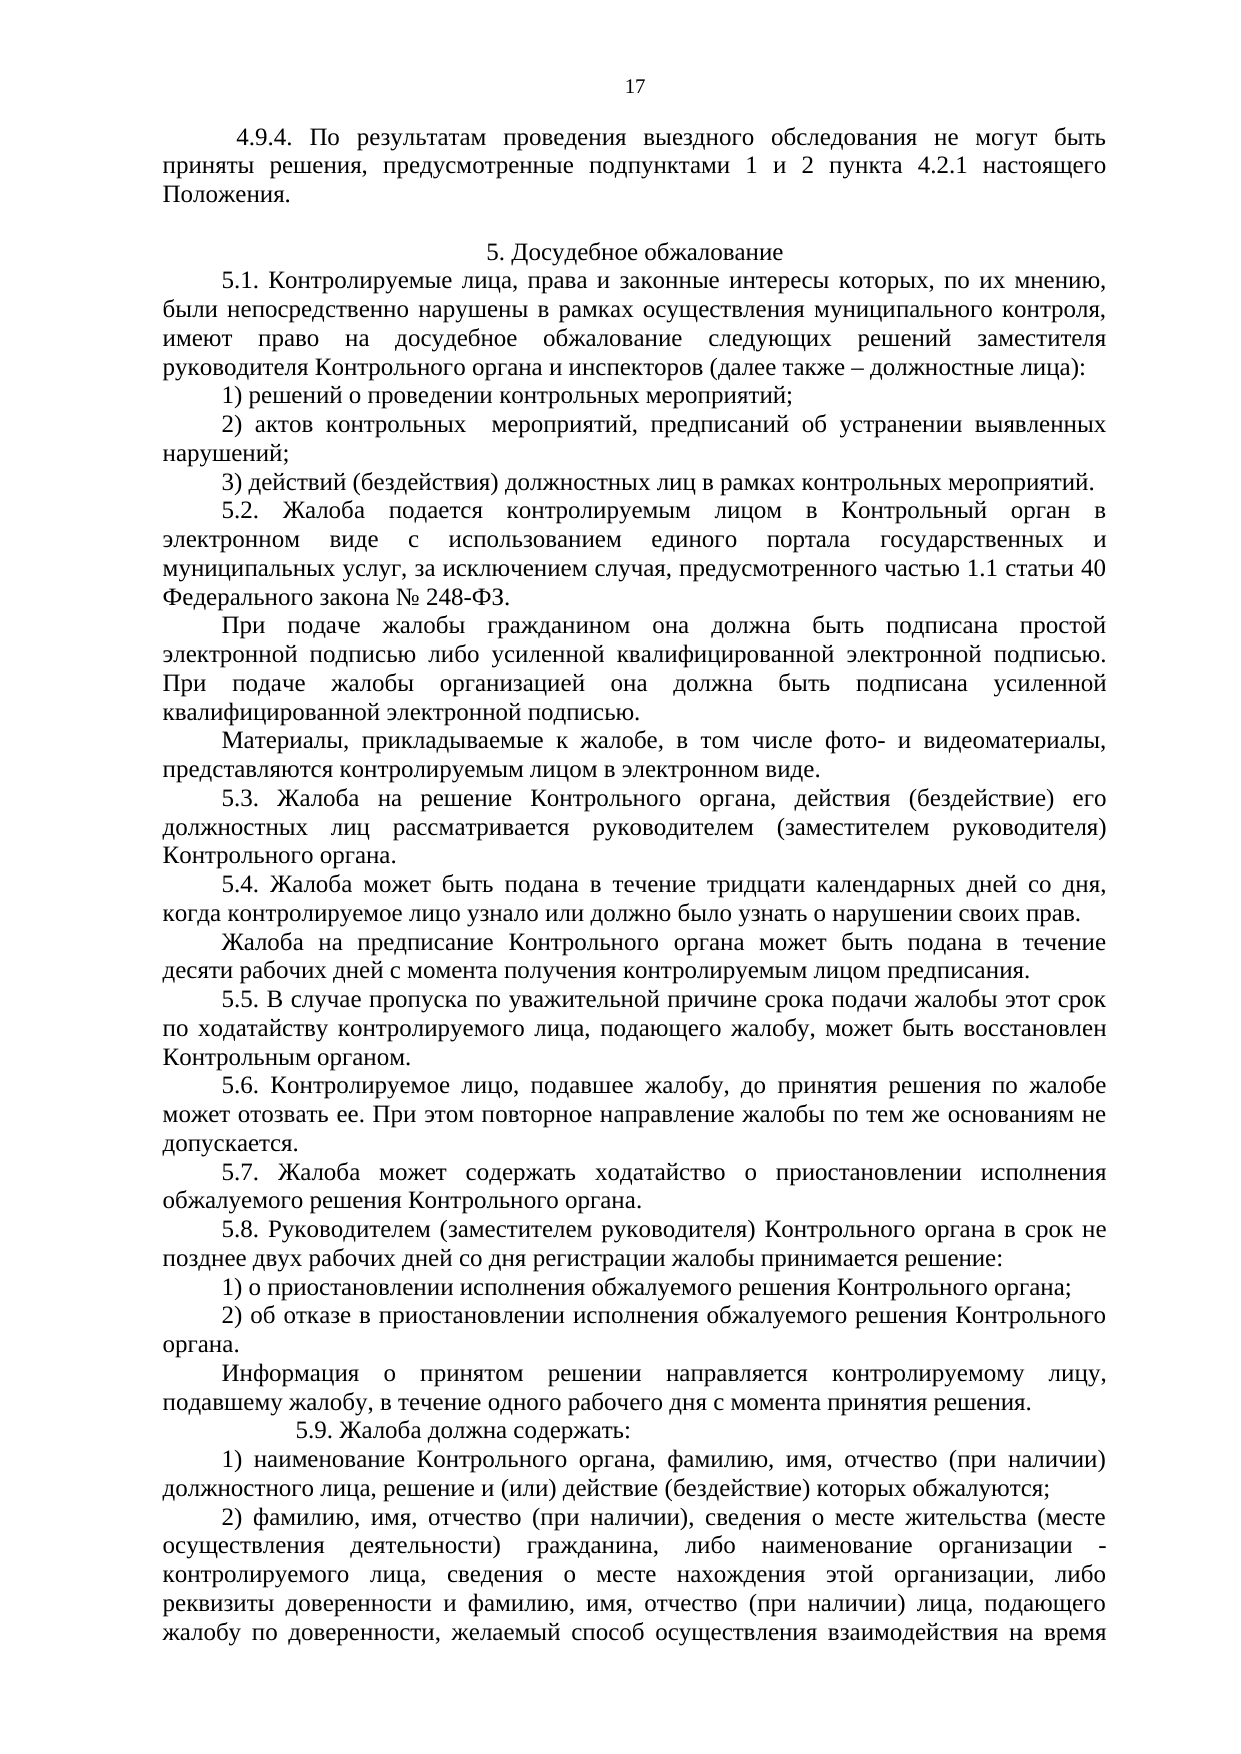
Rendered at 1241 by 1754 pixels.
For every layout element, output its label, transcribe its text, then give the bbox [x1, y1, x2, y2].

text 5. Досудебное обжалование [162, 237, 1107, 266]
text 5.8. Руководителем (заместителем руководителя) Контрольного органа в срок не позднее двух рабочих дней со дня регистрации жалобы принимается решение: [162, 1214, 1107, 1272]
text 1) наименование Контрольного органа, фамилию, имя, отчество (при наличии) должностного лица, решение и (или) действие (бездействие) которых обжалуются; [162, 1444, 1107, 1502]
text Информация о принятом решении направляется контролируемому лицу, подавшему жалобу, в течение одного рабочего дня с момента принятия решения. [162, 1358, 1107, 1416]
text 5.2. Жалоба подается контролируемым лицом в Контрольный орган в электронном виде с использованием единого портала государственных и муниципальных услуг, за исключением случая, предусмотренного частью 1.1 статьи 40 Федерального закона № 248-ФЗ. [162, 496, 1107, 611]
text 4.9.4. По результатам проведения выездного обследования не могут быть приняты решения, предусмотренные подпунктами 1 и 2 пункта 4.2.1 настоящего Положения. [162, 122, 1107, 208]
text 3) действий (бездействия) должностных лиц в рамках контрольных мероприятий. [162, 467, 1107, 496]
text 5.4. Жалоба может быть подана в течение тридцати календарных дней со дня, когда контролируемое лицо узнало или должно было узнать о нарушении своих прав. [162, 869, 1107, 927]
text Материалы, прикладываемые к жалобе, в том числе фото- и видеоматериалы, представляются контролируемым лицом в электронном виде. [162, 726, 1107, 783]
text 2) актов контрольных мероприятий, предписаний об устранении выявленных нарушений; [162, 409, 1107, 467]
text 2) об отказе в приостановлении исполнения обжалуемого решения Контрольного органа. [162, 1301, 1107, 1358]
text 5.5. В случае пропуска по уважительной причине срока подачи жалобы этот срок по ходатайству контролируемого лица, подающего жалобу, может быть восстановлен Контрольным органом. [162, 984, 1107, 1071]
text 5.7. Жалоба может содержать ходатайство о приостановлении исполнения обжалуемого решения Контрольного органа. [162, 1157, 1107, 1214]
text 5.6. Контролируемое лицо, подавшее жалобу, до принятия решения по жалобе может отозвать ее. При этом повторное направление жалобы по тем же основаниям не допускается. [162, 1071, 1107, 1157]
text Жалоба на предписание Контрольного органа может быть подана в течение десяти рабочих дней с момента получения контролируемым лицом предписания. [162, 927, 1107, 984]
text 1) о приостановлении исполнения обжалуемого решения Контрольного органа; [162, 1272, 1107, 1301]
text При подаче жалобы гражданином она должна быть подписана простой электронной подписью либо усиленной квалифицированной электронной подписью. При подаче жалобы организацией она должна быть подписана усиленной квалифицированной электронной подписью. [162, 611, 1107, 726]
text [162, 1502, 1107, 1646]
text 1) решений о проведении контрольных мероприятий; [162, 381, 1107, 409]
text 5.3. Жалоба на решение Контрольного органа, действия (бездействие) его должностных лиц рассматривается руководителем (заместителем руководителя) Контрольного органа. [162, 783, 1107, 869]
list 5.9. Жалоба должна содержать: [236, 1416, 1107, 1444]
list 5.1. Контролируемые лица, права и законные интересы которых, по их мнению, были непосредственно нарушены в рамках осуществления муниципального контроля, имеют право на досудебное обжалование следующих решений заместителя руководителя Контрольного органа и инспекторов (далее также – должностные лица): [162, 266, 1107, 381]
